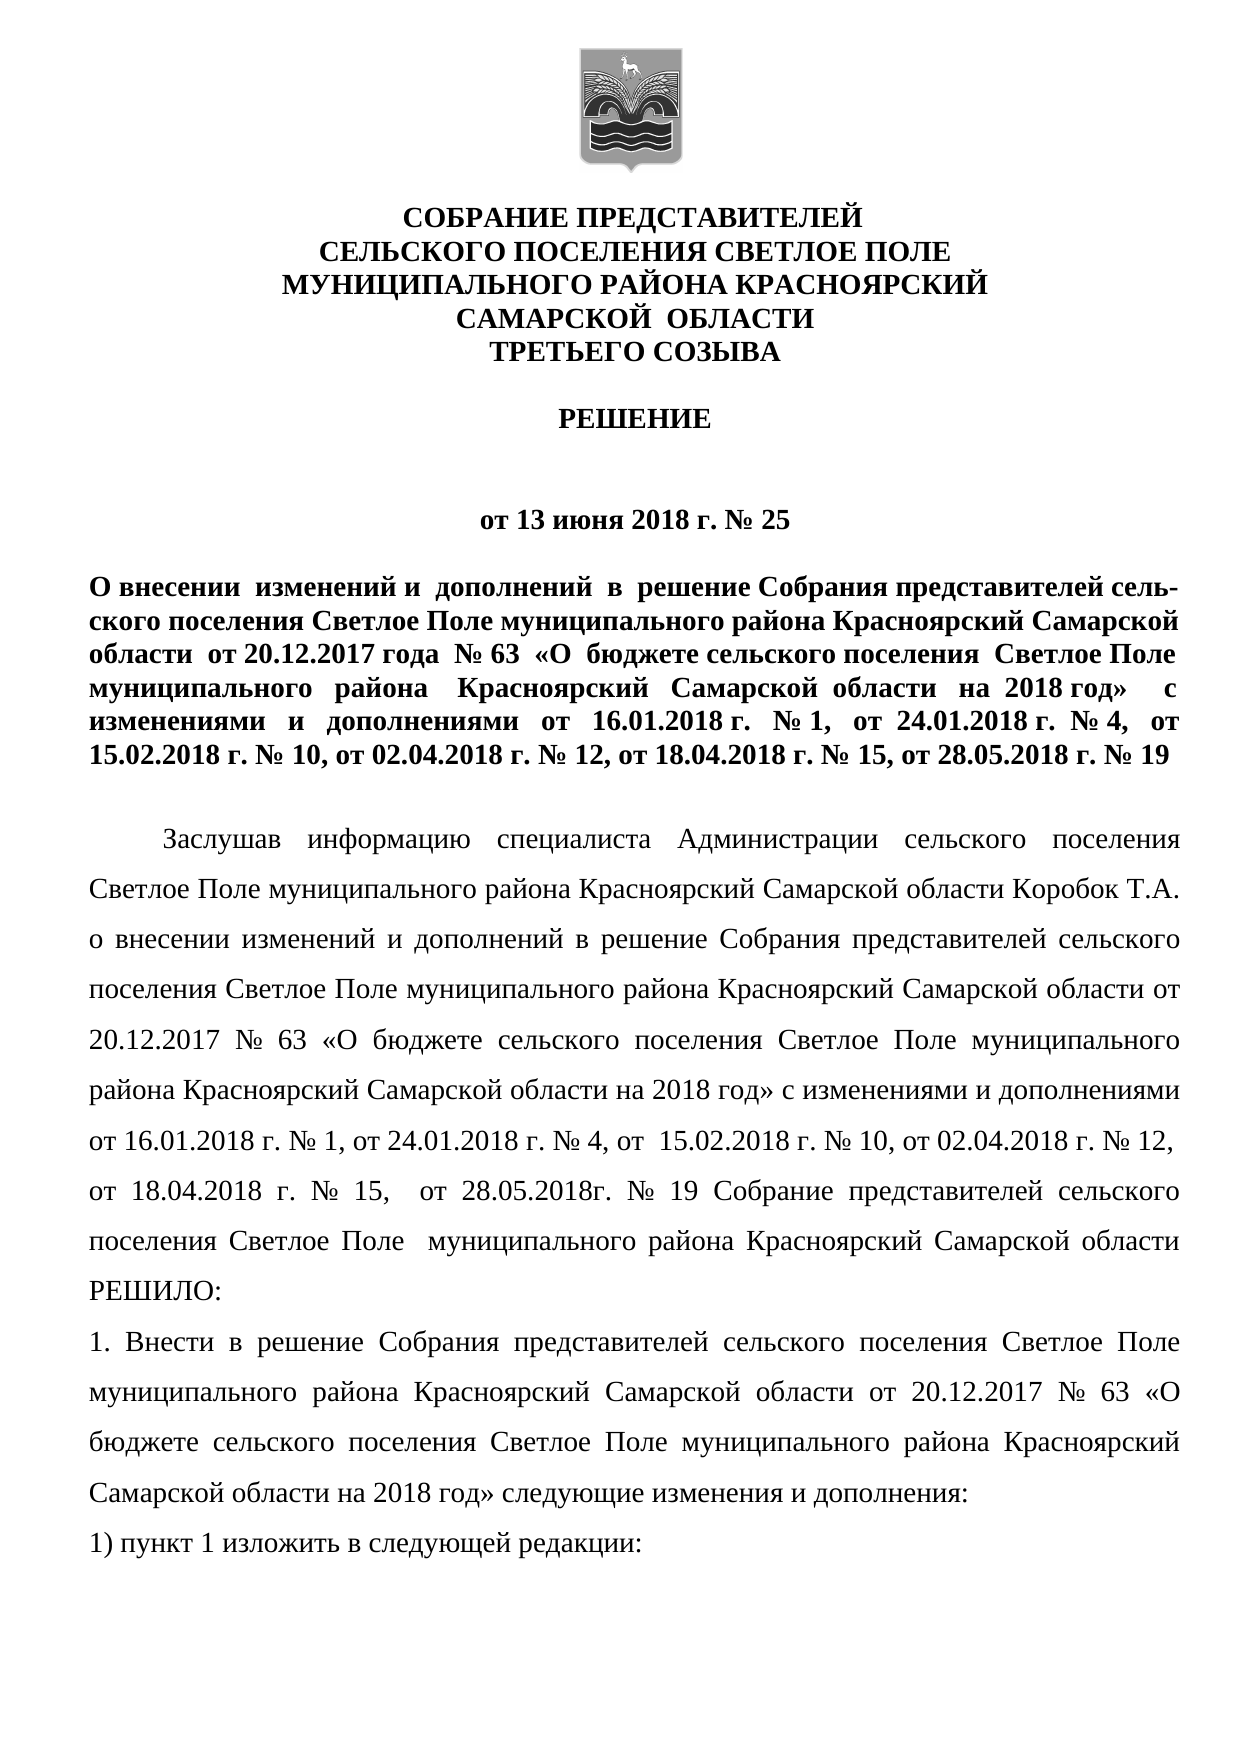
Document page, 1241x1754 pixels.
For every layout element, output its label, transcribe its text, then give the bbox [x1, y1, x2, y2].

text СЕЛЬСКОГО ПОСЕЛЕНИЯ СВЕТЛОЕ ПОЛЕ [89, 234, 1181, 267]
text от 13 июня 2018 г. № 25 [89, 502, 1181, 536]
text Заслушав информацию специалиста Администрации сельского поселения Светлое Поле муниципального района Красноярский Самарской области Коробок Т.А. о внесении изменений и дополнений в решение Собрания представителей сельского поселения Светлое Поле муниципального района Красноярский Самарской области от 20.12.2017 № 63 «О бюджете сельского поселения Светлое Поле муниципального района Красноярский Самарской области на 2018 год» с изменениями и дополнениями от 16.01.2018 г. № 1, от 24.01.2018 г. № 4, от 15.02.2018 г. № 10, от 02.04.2018 г. № 12, [89, 821, 1181, 1156]
text от 18.04.2018 г. № 15, от 28.05.2018г. № 19 Собрание представителей сельского поселения Светлое Поле муниципального района Красноярский Самарской области РЕШИЛО: [89, 1173, 1181, 1307]
text МУНИЦИПАЛЬНОГО РАЙОНА КРАСНОЯРСКИЙ [89, 267, 1181, 301]
text ТРЕТЬЕГО СОЗЫВА [89, 334, 1181, 368]
text 1. Внести в решение Собрания представителей сельского поселения Светлое Поле муниципального района Красноярский Самарской области от 20.12.2017 № 63 «О бюджете сельского поселения Светлое Поле муниципального района Красноярский Самарской области на 2018 год» следующие изменения и дополнения: [89, 1324, 1181, 1508]
text О внесении изменений и дополнений в решение Собрания представителей сель-ского поселения Светлое Поле муниципального района Красноярский Самарской области от 20.12.2017 года № 63 «О бюджете сельского поселения Светлое Поле муниципального района Красноярский Самарской области на 2018 год» с изменениями и дополнениями от 16.01.2018 г. № 1, от 24.01.2018 г. № 4, от 15.02.2018 г. № 10, от 02.04.2018 г. № 12, от 18.04.2018 г. № 15, от 28.05.2018 г. № 19 [89, 569, 1181, 770]
text 1) пункт 1 изложить в следующей редакции: [89, 1525, 1181, 1559]
text РЕШЕНИЕ [89, 401, 1181, 435]
text САМАРСКОЙ ОБЛАСТИ [89, 301, 1181, 334]
text СОБРАНИЕ ПРЕДСТАВИТЕЛЕЙ [89, 200, 1181, 234]
